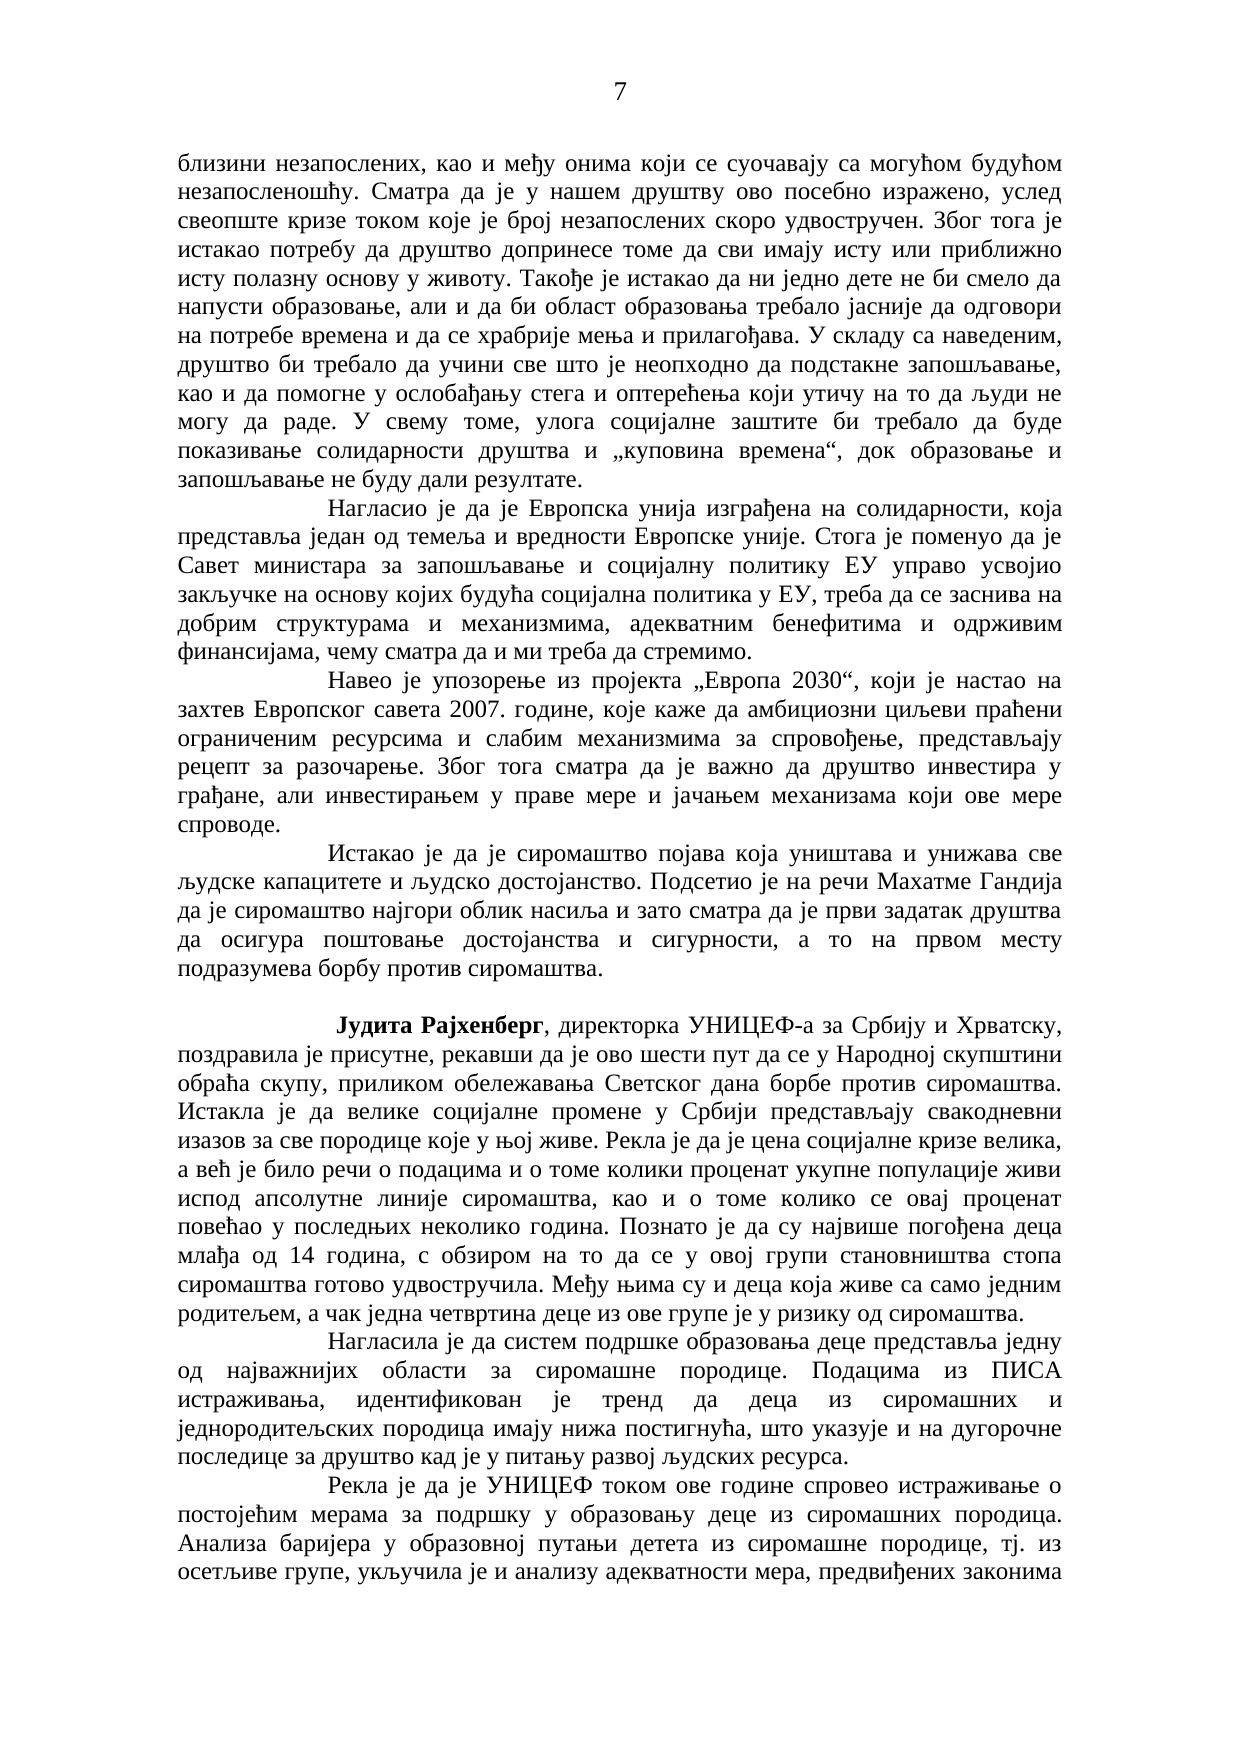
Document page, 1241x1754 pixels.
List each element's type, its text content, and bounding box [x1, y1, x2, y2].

text Нагласио је да је Европска унија изграђена на солидарности, која представља један од темеља и вредности Европске уније. Стога је поменуо да је Савет министара за запошљавање и социјалну политику ЕУ управо усвојио закључке на основу којих будућа социјална политика у ЕУ, треба да се заснива на добрим структурама и механизмима, адекватним бенефитима и одрживим финансијама, чему сматра да и ми треба да стремимо. [177, 493, 1063, 665]
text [177, 1470, 1063, 1585]
text Навео је упозорење из пројекта „Европа 2030“, који је настао на захтев Европског савета 2007. године, које каже да амбициозни циљеви праћени ограниченим ресурсима и слабим механизмима за спровођење, представљају рецепт за разочарење. Због тога сматра да је важно да друштво инвестира у грађане, али инвестирањем у праве мере и јачањем механизама који ове мере спроводе. [177, 665, 1063, 838]
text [177, 148, 1063, 493]
text Јудита Рајхенберг, директорка УНИЦЕФ-а за Србију и Хрватску, поздравила је присутне, рекавши да је ово шести пут да се у Народној скупштини обраћа скупу, приликом обележавања Светског дана борбе против сиромаштва. Истакла је да велике социјалне промене у Србији представљају свакодневни изазов за све породице које у њој живе. Рекла је да је цена социјалне кризе велика, а већ је било речи о подацима и о томе колики проценат укупне популације живи испод апсолутне линије сиромаштва, као и о томе колико се овај проценат повећао у последњих неколико година. Познато је да су највише погођена деца млађа од 14 година, с обзиром на то да се у овој групи становништва стопа сиромаштва готово удвостручила. Међу њима су и деца која живе са само једним родитељем, а чак једна четвртина деце из ове групе је у ризику од сиромаштва. [177, 1010, 1063, 1326]
text Нагласила је да систем подршке образовања деце представља једну од најважнијих области за сиромашне породице. Подацима из ПИСА истраживања, идентификован је тренд да деца из сиромашних и једнородитељских породица имају нижа постигнућа, што указује и на дугорочне последице за друштво кад је у питању развој људских ресурса. [177, 1326, 1063, 1470]
text Истакао је да је сиромаштво појава која уништава и унижава све људске капацитете и људско достојанство. Подсетио је на речи Махатме Гандија да је сиромаштво најгори облик насиља и зато сматра да је први задатак друштва да осигура поштовање достојанства и сигурности, а то на првом месту подразумева борбу против сиромаштва. [177, 838, 1063, 981]
